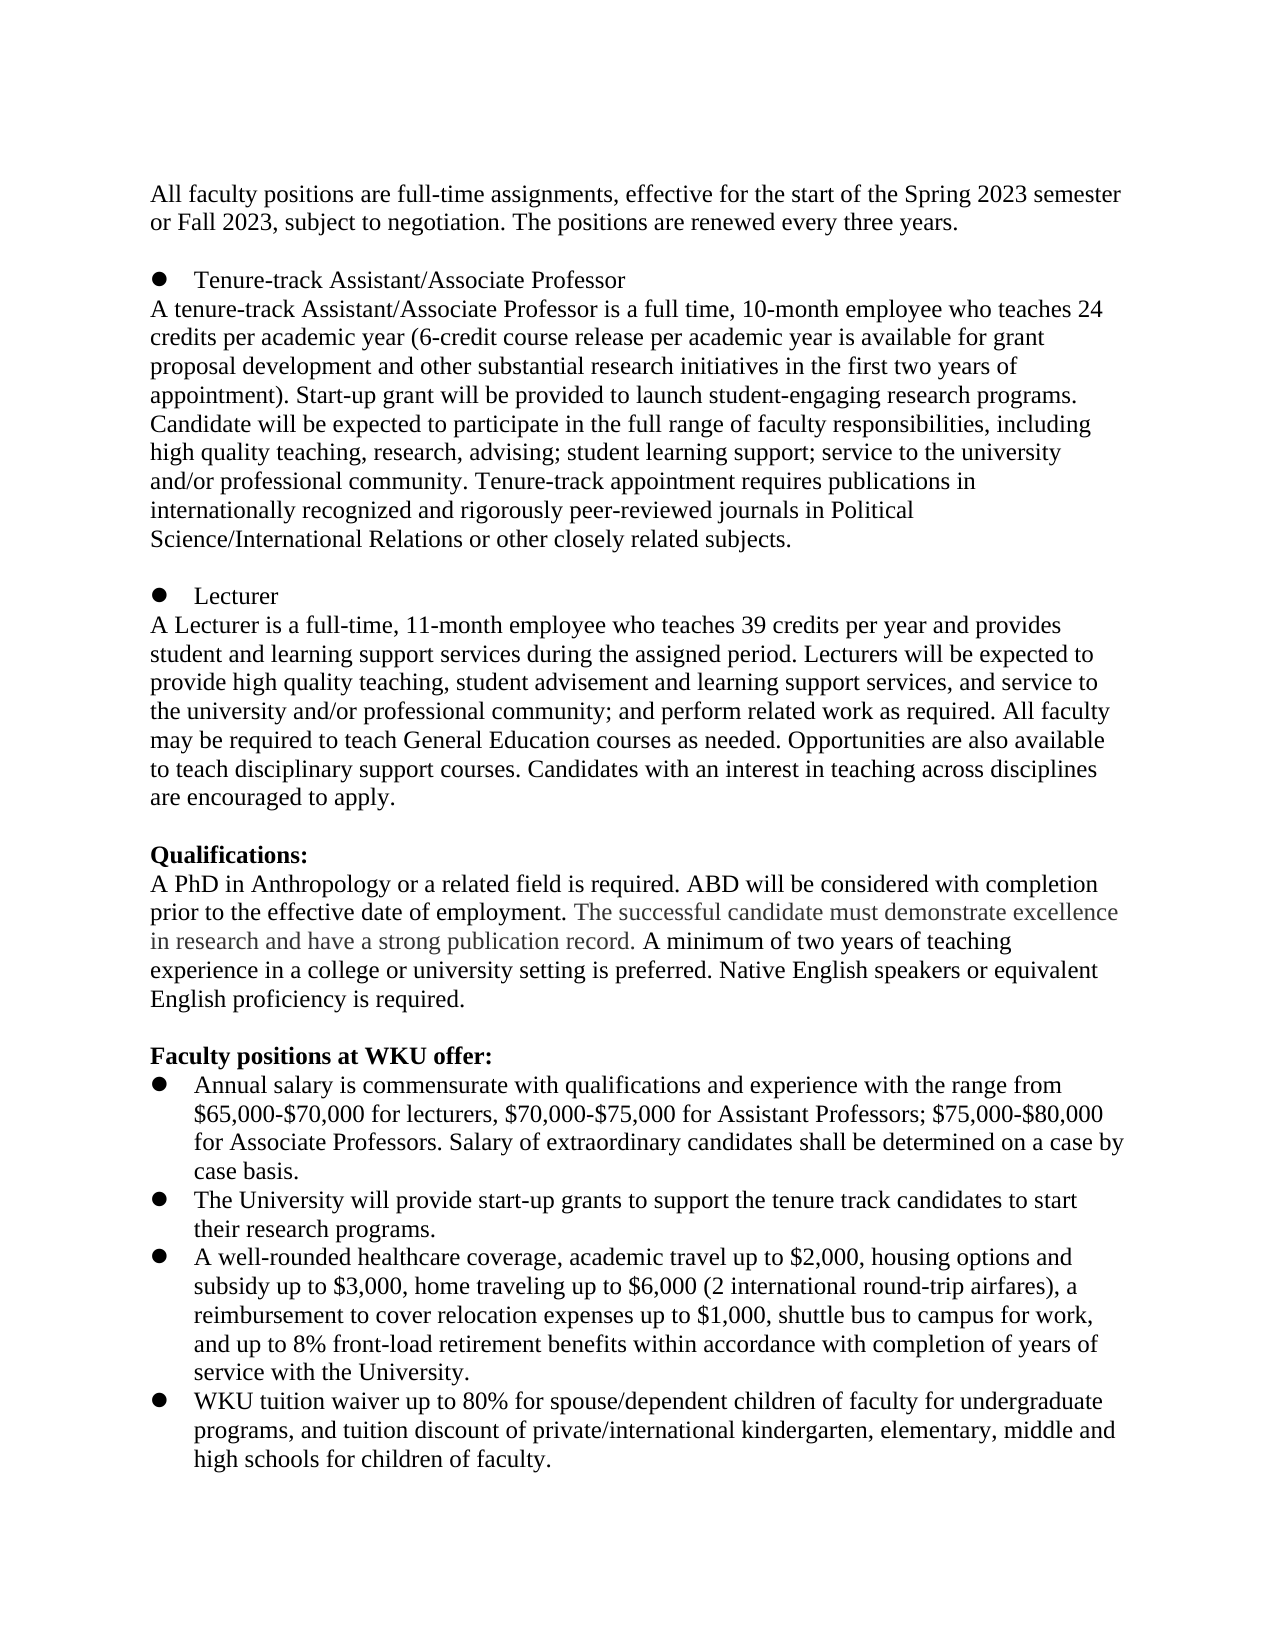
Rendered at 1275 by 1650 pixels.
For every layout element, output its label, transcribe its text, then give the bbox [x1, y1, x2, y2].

list Annual salary is commensurate with qualifications and experience with the range from $65,000-$70,000 for lecturers, $70,000-$75,000 for Assistant Professors; $75,000-$80,000 for Associate Professors. Salary of extraordinary candidates shall be determined on a case by case basis. [150, 1070, 1125, 1185]
list Tenure-track Assistant/Associate Professor [150, 265, 1125, 294]
list Lecturer [150, 581, 1125, 610]
text A tenure-track Assistant/Associate Professor is a full time, 10-month employee who teaches 24 credits per academic year (6-credit course release per academic year is available for grant proposal development and other substantial research initiatives in the first two years of appointment). Start-up grant will be provided to launch student-engaging research programs. Candidate will be expected to participate in the full range of faculty responsibilities, including high quality teaching, research, advising; student learning support; service to the university and/or professional community. Tenure-track appointment requires publications in internationally recognized and rigorously peer-reviewed journals in Political Science/International Relations or other closely related subjects. [150, 294, 1125, 552]
list WKU tuition waiver up to 80% for spouse/dependent children of faculty for undergraduate programs, and tuition discount of private/international kindergarten, elementary, middle and high schools for children of faculty. [552, 1386, 1125, 1472]
text A Lecturer is a full-time, 11-month employee who teaches 39 credits per year and provides student and learning support services during the assigned period. Lecturers will be expected to provide high quality teaching, student advisement and learning support services, and service to the university and/or professional community; and perform related work as required. All faculty may be required to teach General Education courses as needed. Opportunities are also available to teach disciplinary support courses. Candidates with an interest in teaching across disciplines are encouraged to apply. [150, 610, 1125, 811]
list A well-rounded healthcare coverage, academic travel up to $2,000, housing options and subsidy up to $3,000, home traveling up to $6,000 (2 international round-trip airfares), a reimbursement to cover relocation expenses up to $1,000, shuttle bus to campus for work, and up to 8% front-load retirement benefits within accordance with completion of years of service with the University. [150, 1242, 1125, 1386]
list The University will provide start-up grants to support the tenure track candidates to start their research programs. [436, 1185, 1125, 1242]
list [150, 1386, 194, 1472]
text Qualifications: [150, 840, 1125, 869]
text A PhD in Anthropology or a related field is required. ABD will be considered with completion prior to the effective date of employment. The successful candidate must demonstrate excellence in research and have a strong publication record. A minimum of two years of teaching experience in a college or university setting is preferred. Native English speakers or equivalent English proficiency is required. [150, 869, 1125, 1012]
text Faculty positions at WKU offer: [150, 1041, 1125, 1070]
text All faculty positions are full-time assignments, effective for the start of the Spring 2023 semester or Fall 2023, subject to negotiation. The positions are renewed every three years. [150, 179, 1125, 236]
